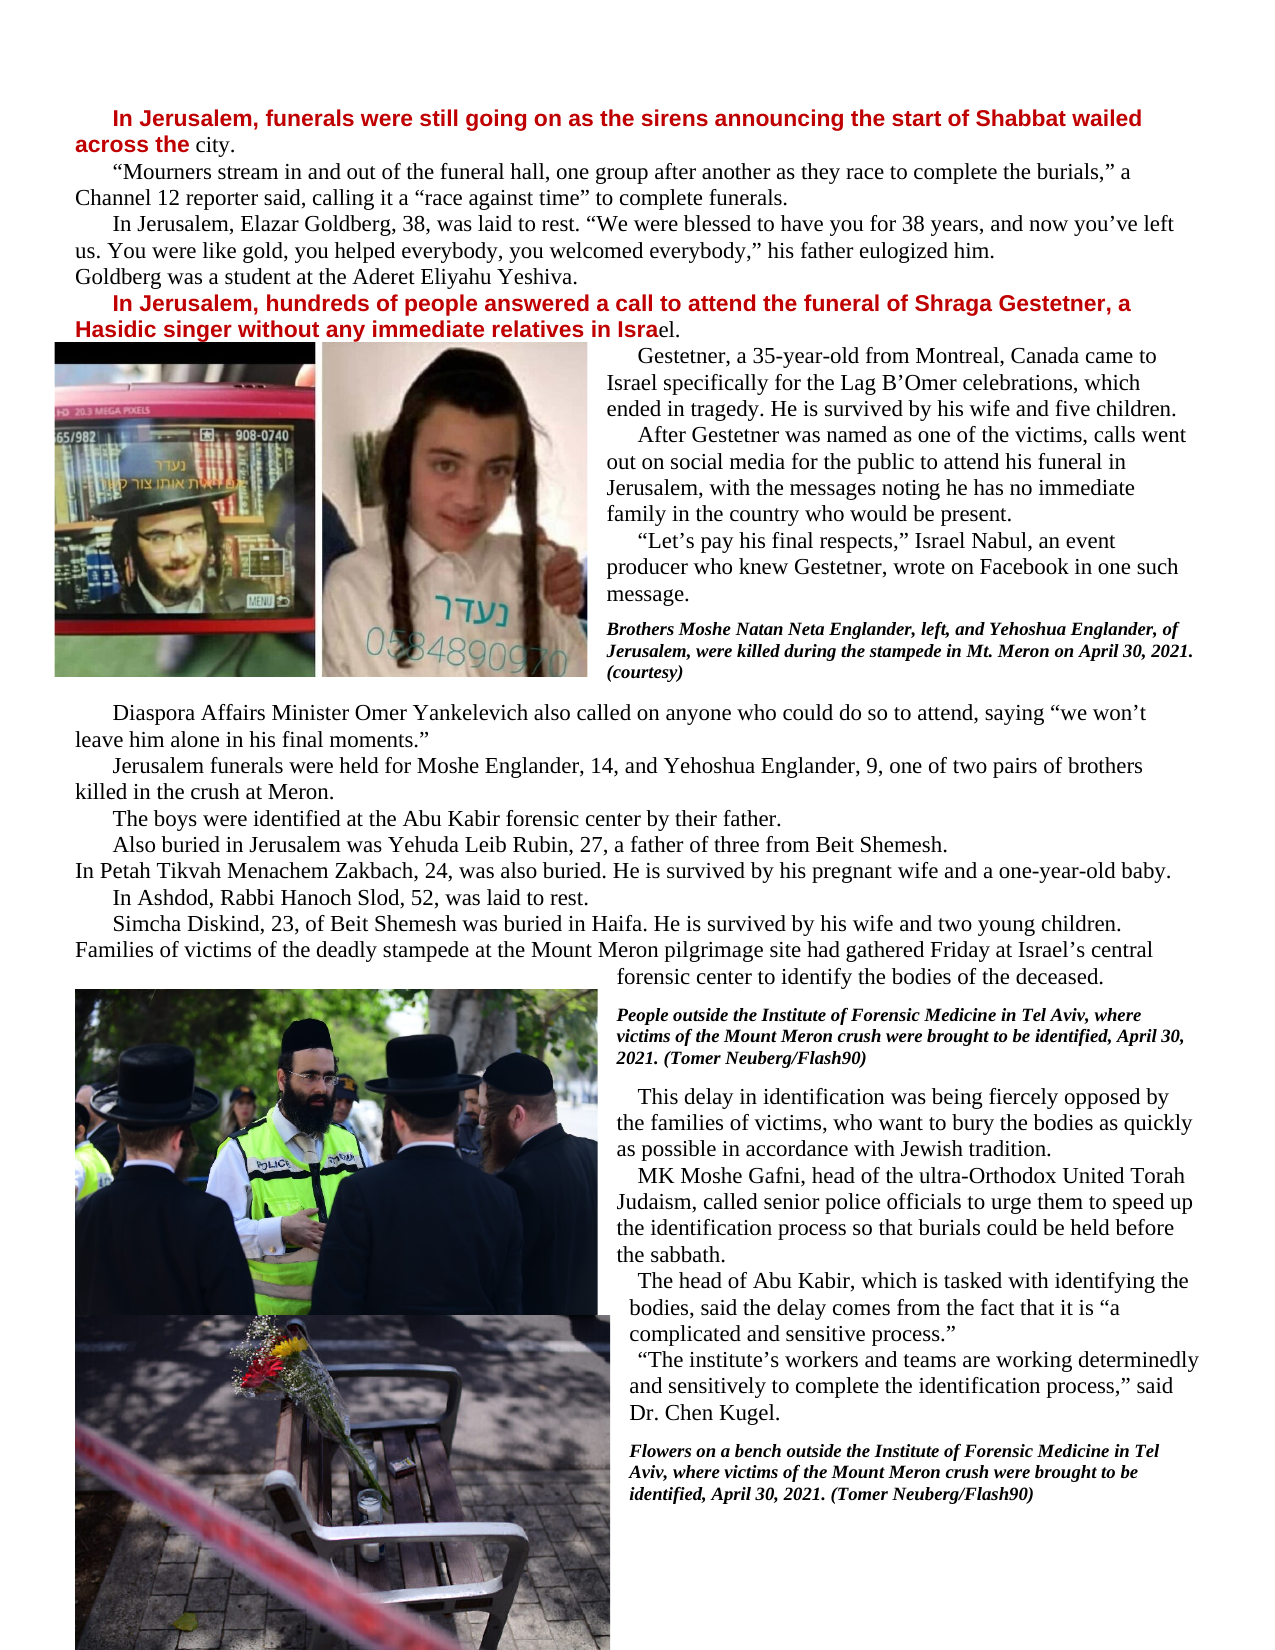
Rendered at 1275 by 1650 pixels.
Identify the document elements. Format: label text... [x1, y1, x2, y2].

picture [75, 989, 611, 1650]
text The boys were identified at the Abu Kabir forensic center by their father. [75, 805, 1200, 831]
text Gestetner, a 35-year-old from Montreal, Canada came to Israel specifically for the Lag B’Omer celebrations, which ended in tragedy. He is survived by his wife and five children. [588, 342, 1200, 421]
text “The institute’s workers and teams are working determinedly and sensitively to complete the identification process,” said Dr. Chen Kugel. [611, 1346, 1200, 1425]
text Also buried in Jerusalem was Yehuda Leib Rubin, 27, a father of three from Beit Shemesh. [75, 831, 1200, 857]
text Families of victims of the deadly stampede at the Mount Meron pilgrimage site had gathered Friday at Israel’s central forensic center to identify the bodies of the deceased. [75, 937, 1200, 989]
text “Mourners stream in and out of the funeral hall, one group after another as they race to complete the burials,” a Channel 12 reporter said, calling it a “race against time” to complete funerals. [75, 158, 1200, 211]
text Flowers on a bench outside the Institute of Forensic Medicine in Tel Aviv, where victims of the Mount Meron crush were brought to be identified, April 30, 2021. (Tomer Neuberg/Flash90) [611, 1440, 1200, 1504]
text MK Moshe Gafni, head of the ultra-Orthodox United Torah Judaism, called senior police officials to urge them to speed up the identification process so that burials could be held before the sabbath. [598, 1162, 1200, 1267]
text In Jerusalem, Elazar Goldberg, 38, was laid to rest. “We were blessed to have you for 38 years, and now you’ve left us. You were like gold, you helped everybody, you welcomed everybody,” his father eulogized him. [75, 211, 1200, 263]
text In Jerusalem, hundreds of people answered a call to attend the funeral of Shraga Gestetner, a Hasidic singer without any immediate relatives in Israel. [75, 289, 1200, 342]
text Goldberg was a student at the Aderet Eliyahu Yeshiva. [75, 263, 1200, 289]
text “Let’s pay his final respects,” Israel Nabul, an event producer who knew Gestetner, wrote on Facebook in one such message. [588, 527, 1200, 606]
text In Jerusalem, funerals were still going on as the sirens announcing the start of Shabbat wailed across the city. [75, 105, 1200, 158]
text Jerusalem funerals were held for Moshe Englander, 14, and Yehoshua Englander, 9, one of two pairs of brothers killed in the crush at Meron. [75, 752, 1200, 805]
picture [54, 342, 588, 677]
text In Ashdod, Rabbi Hanoch Slod, 52, was laid to rest. [75, 884, 1200, 910]
text In Petah Tikvah Menachem Zakbach, 24, was also buried. He is survived by his pregnant wife and a one-year-old baby. [75, 857, 1200, 884]
text Diaspora Affairs Minister Omer Yankelevich also called on anyone who could do so to attend, saying “we won’t leave him alone in his final moments.” [75, 699, 1200, 752]
text People outside the Institute of Forensic Medicine in Tel Aviv, where victims of the Mount Meron crush were brought to be identified, April 30, 2021. (Tomer Neuberg/Flash90) [598, 1004, 1200, 1068]
text The head of Abu Kabir, which is tasked with identifying the bodies, said the delay comes from the fact that it is “a complicated and sensitive process.” [598, 1267, 1200, 1346]
text This delay in identification was being fiercely opposed by the families of victims, who want to bury the bodies as quickly as possible in accordance with Jewish tradition. [598, 1083, 1200, 1162]
text Brothers Moshe Natan Neta Englander, left, and Yehoshua Englander, of Jerusalem, were killed during the stampede in Mt. Meron on April 30, 2021. (courtesy) [75, 618, 1200, 683]
text Simcha Diskind, 23, of Beit Shemesh was buried in Haifa. He is survived by his wife and two young children. [75, 910, 1200, 937]
text After Gestetner was named as one of the victims, calls went out on social media for the public to attend his funeral in Jerusalem, with the messages noting he has no immediate family in the country who would be present. [588, 421, 1200, 527]
